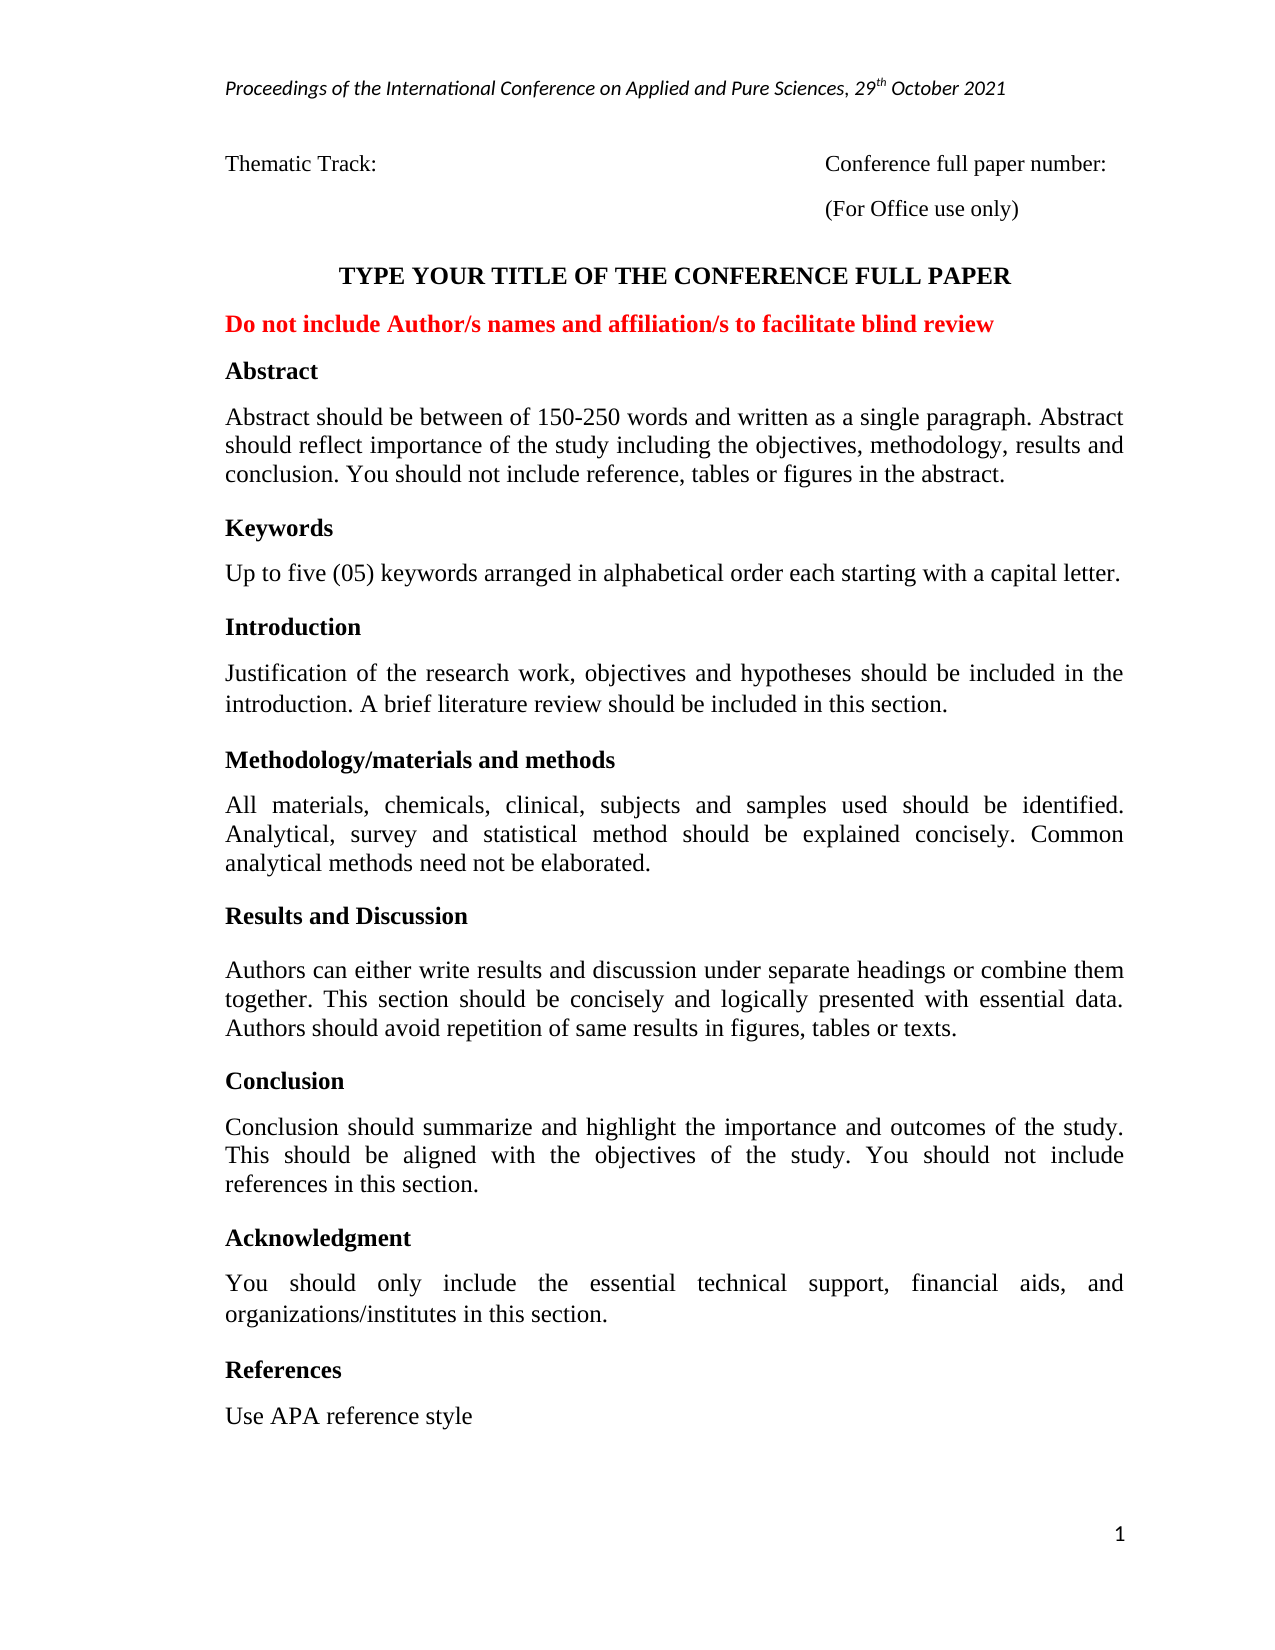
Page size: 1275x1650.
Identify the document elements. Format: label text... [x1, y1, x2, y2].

text Abstract should be between of 150-250 words and written as a single paragraph. Abstract should reflect importance of the study including the objectives, methodology, results and conclusion. You should not include reference, tables or figures in the abstract. [225, 402, 1125, 488]
text Keywords [225, 513, 1125, 542]
text All materials, chemicals, clinical, subjects and samples used should be identified. Analytical, survey and statistical method should be explained concisely. Common analytical methods need not be elaborated. [225, 790, 1125, 876]
text Use APA reference style [225, 1401, 1125, 1430]
text References [225, 1356, 1125, 1384]
text TYPE YOUR TITLE OF THE CONFERENCE FULL PAPER [225, 261, 1125, 290]
text Methodology/materials and methods [225, 745, 1125, 773]
text Abstract [225, 356, 1125, 385]
text Justification of the research work, objectives and hypotheses should be included in the introduction. A brief literature review should be included in this section. [225, 658, 1125, 717]
text Conclusion should summarize and highlight the importance and outcomes of the study. This should be aligned with the objectives of the study. You should not include references in this section. [225, 1112, 1125, 1198]
text Do not include Author/s names and affiliation/s to facilitate blind review [225, 309, 1125, 337]
text Acknowledgment [225, 1223, 1125, 1252]
text Conclusion [225, 1066, 1125, 1095]
text Results and Discussion [225, 901, 1125, 930]
text Thematic Track: Conference full paper number: [225, 150, 1125, 176]
text (For Office use only) [225, 195, 1125, 221]
text Authors can either write results and discussion under separate headings or combine them together. This section should be concisely and logically presented with essential data. Authors should avoid repetition of same results in figures, tables or texts. [225, 955, 1125, 1041]
text Up to five (05) keywords arranged in alphabetical order each starting with a capital letter. [225, 558, 1125, 587]
text Introduction [225, 612, 1125, 641]
text You should only include the essential technical support, financial aids, and organizations/institutes in this section. [225, 1268, 1125, 1328]
